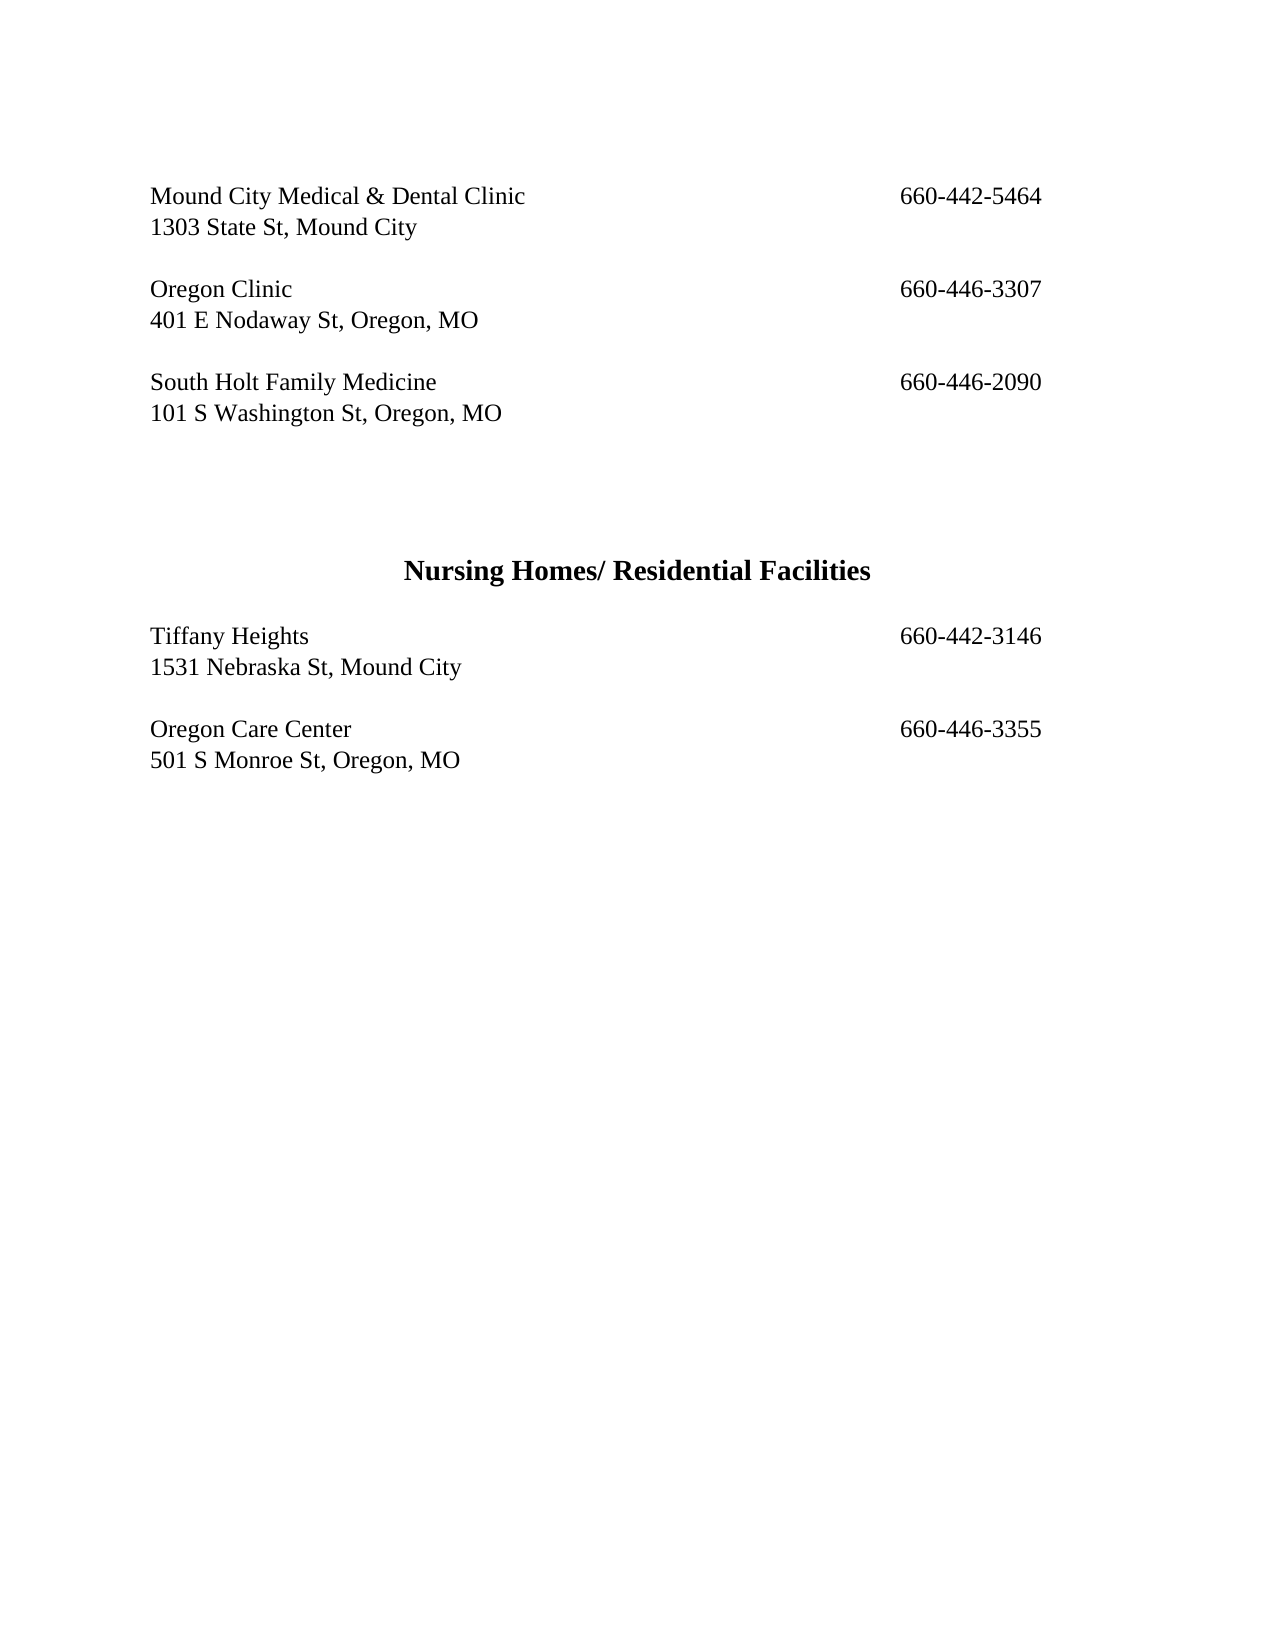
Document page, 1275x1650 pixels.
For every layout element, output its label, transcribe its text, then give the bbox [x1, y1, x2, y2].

text South Holt Family Medicine 660-446-2090 [150, 367, 1125, 396]
text Tiffany Heights 660-442-3146 [150, 621, 1125, 649]
text 401 E Nodaway St, Oregon, MO [150, 305, 1125, 334]
text Mound City Medical & Dental Clinic 660-442-5464 [150, 181, 1125, 210]
text Nursing Homes/ Residential Facilities [150, 553, 1125, 587]
text 1531 Nebraska St, Mound City [150, 652, 1125, 681]
text 1303 State St, Mound City [150, 212, 1125, 241]
text Oregon Clinic 660-446-3307 [150, 274, 1125, 303]
text 501 S Monroe St, Oregon, MO [150, 745, 1125, 774]
text Oregon Care Center 660-446-3355 [150, 714, 1125, 743]
text 101 S Washington St, Oregon, MO [150, 398, 1125, 427]
